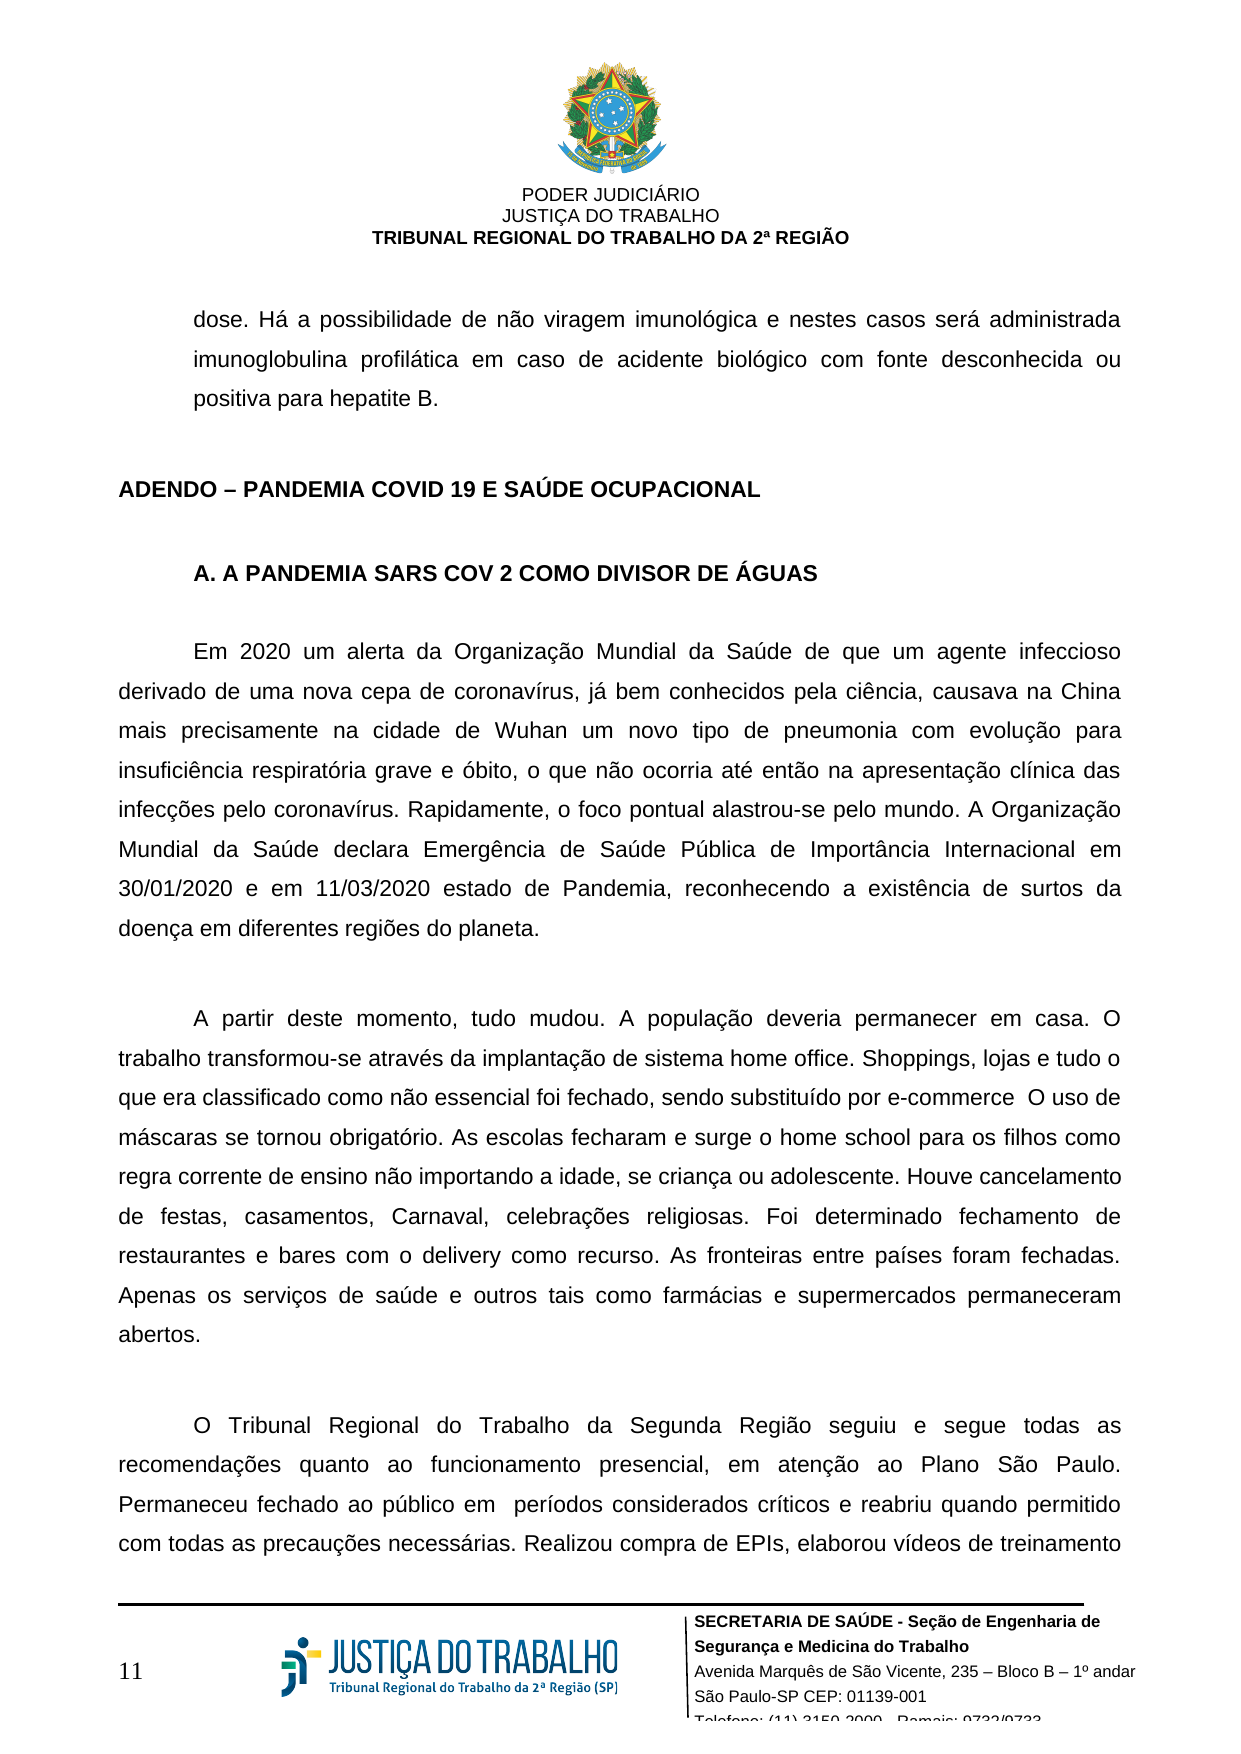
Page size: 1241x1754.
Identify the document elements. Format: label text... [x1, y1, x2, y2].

text Em 2020 um alerta da Organização Mundial da Saúde de que um agente infeccioso derivado de uma nova cepa de coronavírus, já bem conhecidos pela ciência, causava na China mais precisamente na cidade de Wuhan um novo tipo de pneumonia com evolução para insuficiência respiratória grave e óbito, o que não ocorria até então na apresentação clínica das infecções pelo coronavírus. Rapidamente, o foco pontual alastrou-se pelo mundo. A Organização Mundial da Saúde declara Emergência de Saúde Pública de Importância Internacional em 30/01/2020 e em 11/03/2020 estado de Pandemia, reconhecendo a existência de surtos da doença em diferentes regiões do planeta. [118, 638, 1122, 941]
subtitle ADENDO – PANDEMIA COVID 19 E SAÚDE OCUPACIONAL [118, 476, 1122, 503]
subtitle A. A PANDEMIA SARS COV 2 COMO DIVISOR DE ÁGUAS [193, 560, 1122, 587]
text A partir deste momento, tudo mudou. A população deveria permanecer em casa. O trabalho transformou-se através da implantação de sistema home office. Shoppings, lojas e tudo o que era classificado como não essencial foi fechado, sendo substituído por e-commerce O uso de máscaras se tornou obrigatório. As escolas fecharam e surge o home school para os filhos como regra corrente de ensino não importando a idade, se criança ou adolescente. Houve cancelamento de festas, casamentos, Carnaval, celebrações religiosas. Foi determinado fechamento de restaurantes e bares com o delivery como recurso. As fronteiras entre países foram fechadas. Apenas os serviços de saúde e outros tais como farmácias e supermercados permaneceram abertos. [118, 1005, 1122, 1347]
picture [557, 62, 667, 174]
picture [281, 1637, 618, 1697]
